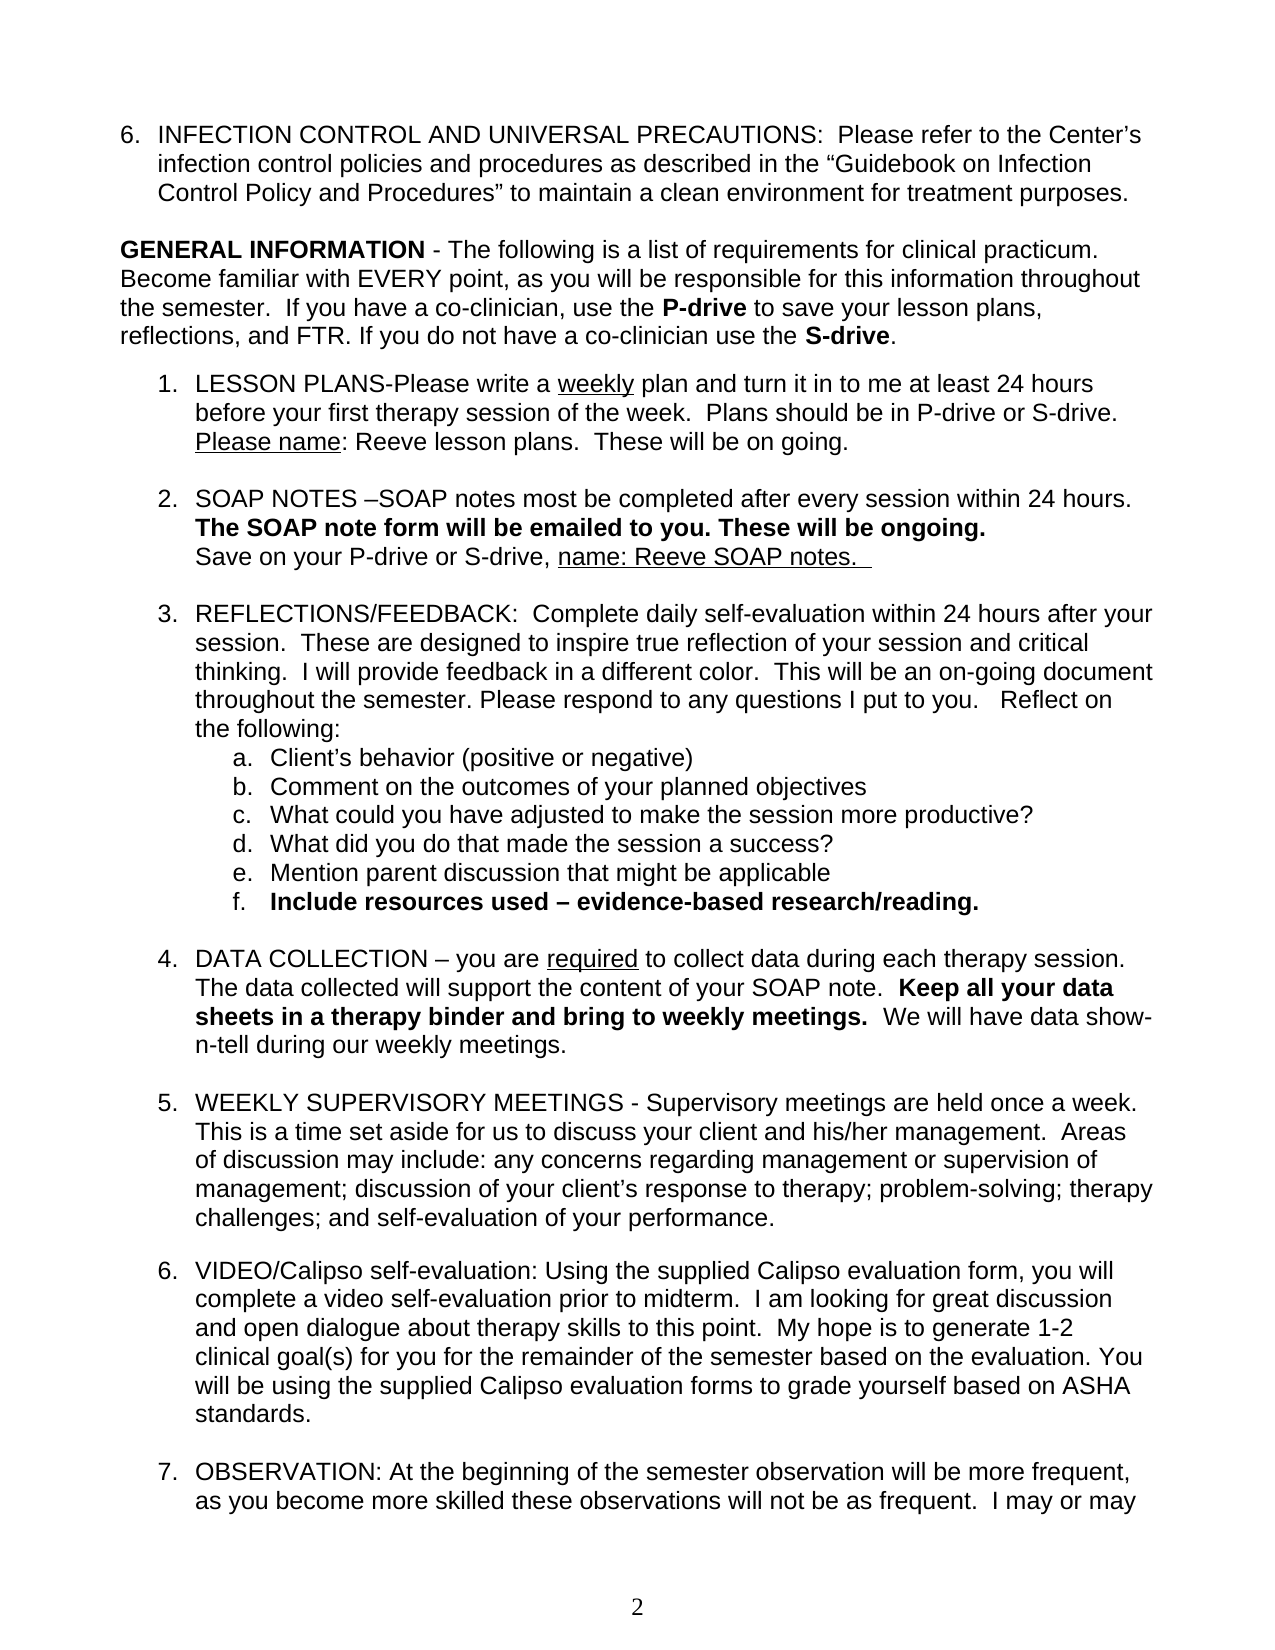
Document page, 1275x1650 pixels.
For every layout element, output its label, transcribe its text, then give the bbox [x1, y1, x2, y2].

list Comment on the outcomes of your planned objectives [232, 772, 1155, 800]
list DATA COLLECTION – you are required to collect data during each therapy session. The data collected will support the content of your SOAP note. Keep all your data sheets in a therapy binder and bring to weekly meetings. We will have data show-n-tell during our weekly meetings. [157, 944, 1155, 1059]
list Include resources used – evidence-based research/reading. [232, 887, 1155, 915]
list What could you have adjusted to make the session more productive? [232, 800, 1155, 829]
text Please name: Reeve lesson plans. These will be on going. [195, 427, 1155, 455]
list WEEKLY SUPERVISORY MEETINGS - Supervisory meetings are held once a week. This is a time set aside for us to discuss your client and his/her management. Areas of discussion may include: any concerns regarding management or supervision of management; discussion of your client’s response to therapy; problem-solving; therapy challenges; and self-evaluation of your performance. [157, 1088, 1155, 1232]
text Save on your P-drive or S-drive, name: Reeve SOAP notes. [195, 542, 1155, 570]
list VIDEO/Calipso self-evaluation: Using the supplied Calipso evaluation form, you will complete a video self-evaluation prior to midterm. I am looking for great discussion and open dialogue about therapy skills to this point. My hope is to generate 1-2 clinical goal(s) for you for the remainder of the semester based on the evaluation. You will be using the supplied Calipso evaluation forms to grade yourself based on ASHA standards. [157, 1256, 1155, 1428]
text GENERAL INFORMATION - The following is a list of requirements for clinical practicum. Become familiar with EVERY point, as you will be responsible for this information throughout the semester. If you have a co-clinician, use the P-drive to save your lesson plans, reflections, and FTR. If you do not have a co-clinician use the S-drive. [120, 235, 1155, 350]
list Client’s behavior (positive or negative) [232, 743, 1155, 772]
list SOAP NOTES –SOAP notes most be completed after every session within 24 hours. The SOAP note form will be emailed to you. These will be ongoing. [157, 484, 1155, 542]
list Mention parent discussion that might be applicable [232, 858, 1155, 887]
list LESSON PLANS-Please write a weekly plan and turn it in to me at least 24 hours before your first therapy session of the week. Plans should be in P-drive or S-drive. [157, 369, 1155, 427]
list REFLECTIONS/FEEDBACK: Complete daily self-evaluation within 24 hours after your session. These are designed to inspire true reflection of your session and critical thinking. I will provide feedback in a different color. This will be an on-going document throughout the semester. Please respond to any questions I put to you. Reflect on the following: [157, 599, 1155, 743]
list INFECTION CONTROL AND UNIVERSAL PRECAUTIONS: Please refer to the Center’s infection control policies and procedures as described in the “Guidebook on Infection Control Policy and Procedures” to maintain a clean environment for treatment purposes. [120, 120, 1155, 206]
list What did you do that made the session a success? [232, 829, 1155, 858]
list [157, 1457, 1155, 1514]
